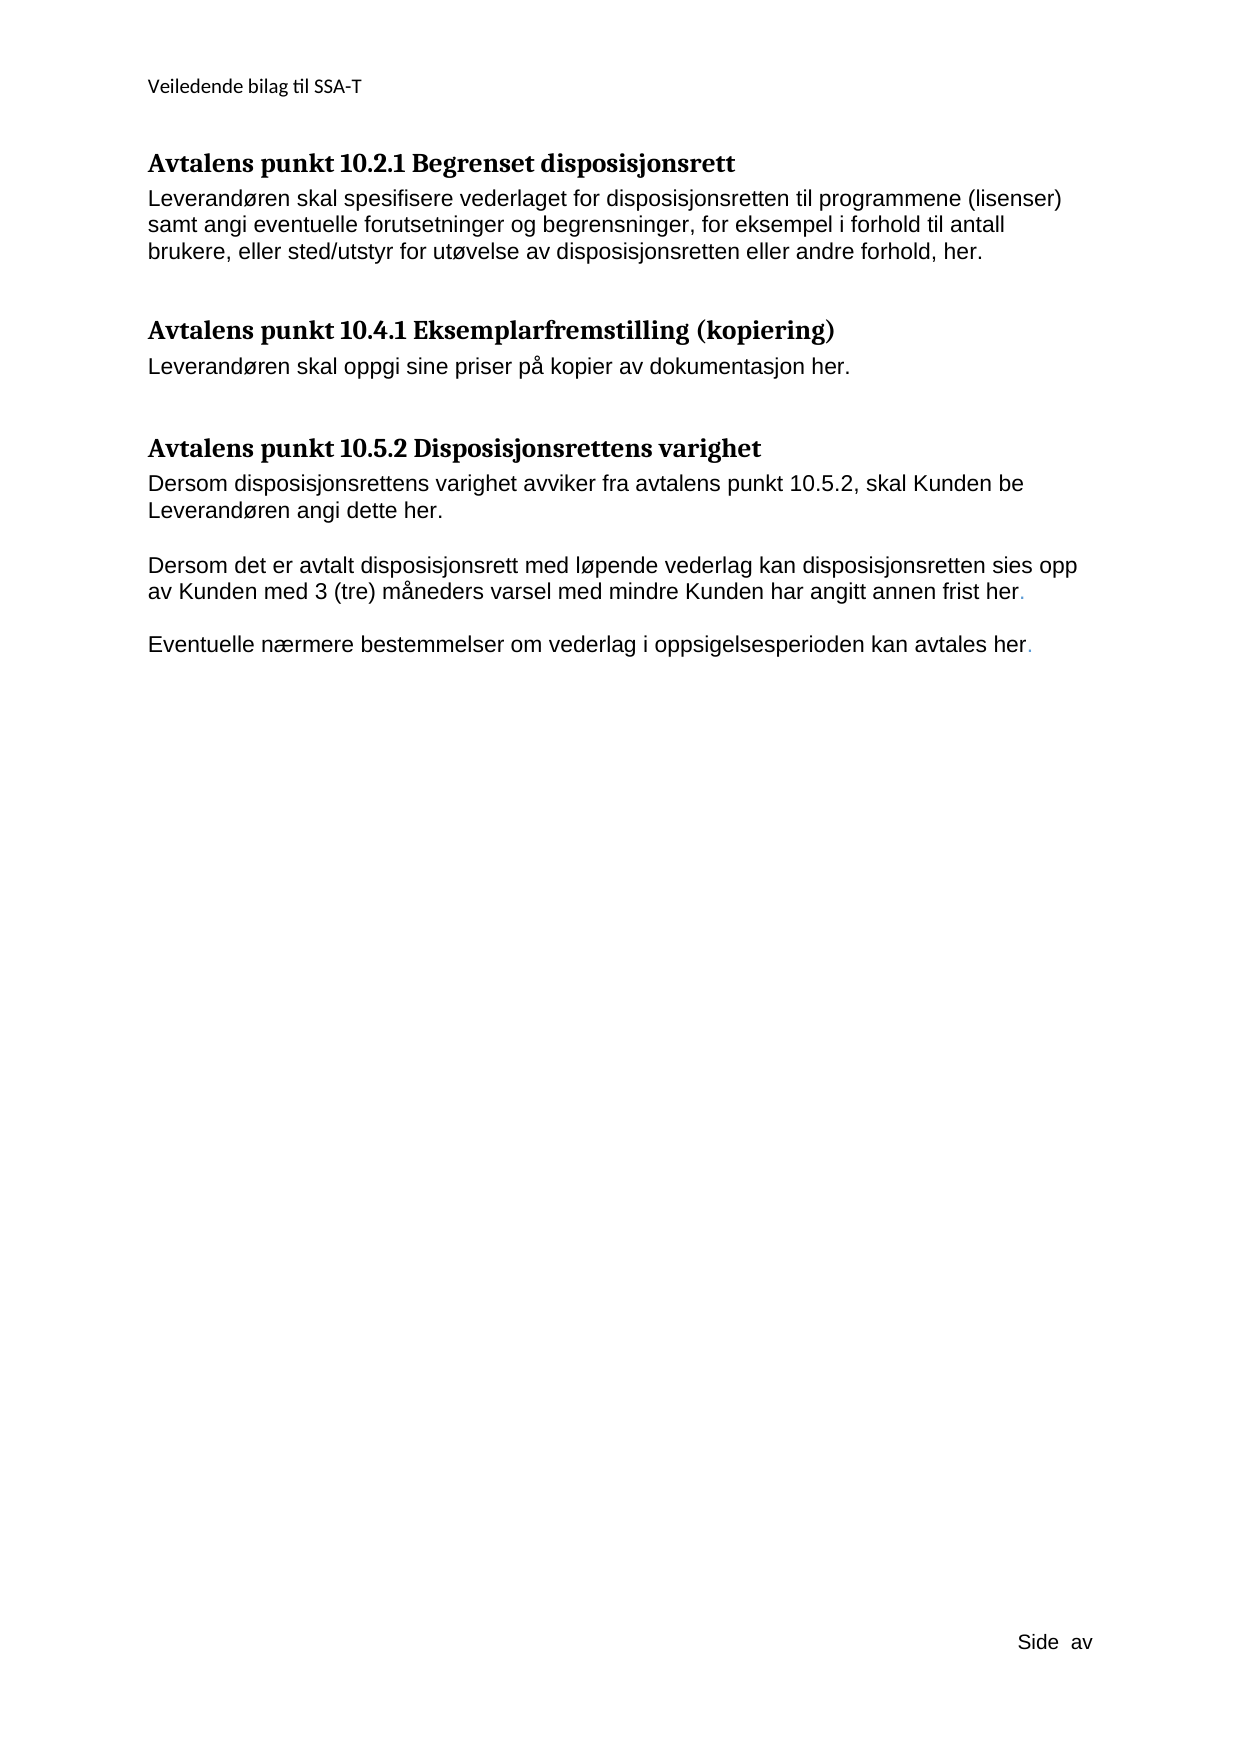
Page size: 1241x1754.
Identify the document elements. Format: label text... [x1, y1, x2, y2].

subtitle Avtalens punkt 10.5.2 Disposisjonsrettens varighet [148, 433, 1093, 464]
text Dersom disposisjonsrettens varighet avviker fra avtalens punkt 10.5.2, skal Kunden be Leverandøren angi dette her. [148, 470, 1093, 523]
subtitle Avtalens punkt 10.4.1 Eksemplarfremstilling (kopiering) [148, 315, 1093, 347]
text Leverandøren skal oppgi sine priser på kopier av dokumentasjon her. [148, 353, 1093, 379]
text Eventuelle nærmere bestemmelser om vederlag i oppsigelsesperioden kan avtales her. [148, 631, 1093, 657]
text Leverandøren skal spesifisere vederlaget for disposisjonsretten til programmene (lisenser) samt angi eventuelle forutsetninger og begrensninger, for eksempel i forhold til antall brukere, eller sted/utstyr for utøvelse av disposisjonsretten eller andre forhold, her. [148, 185, 1093, 264]
subtitle Avtalens punkt 10.2.1 Begrenset disposisjonsrett [148, 148, 1093, 179]
text Dersom det er avtalt disposisjonsrett med løpende vederlag kan disposisjonsretten sies opp av Kunden med 3 (tre) måneders varsel med mindre Kunden har angitt annen frist her. [148, 552, 1093, 604]
